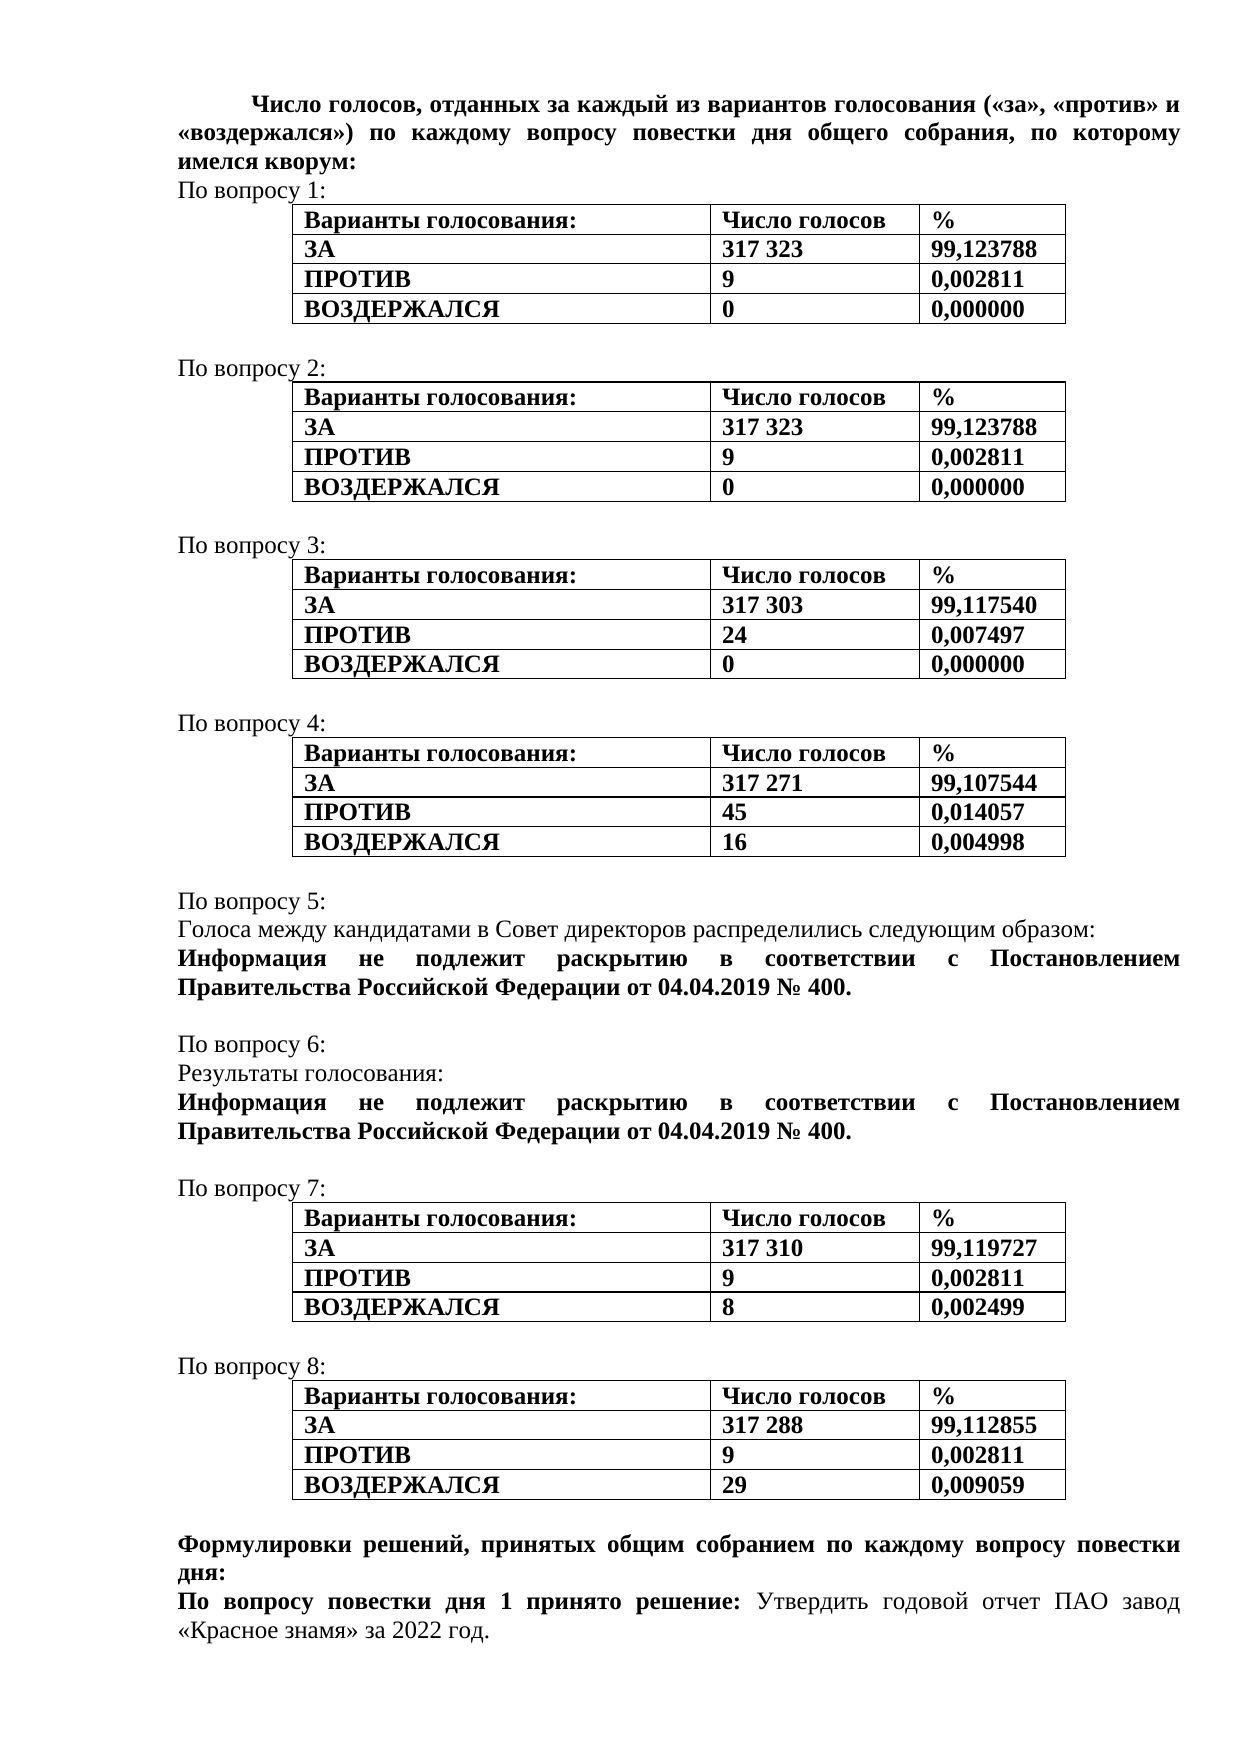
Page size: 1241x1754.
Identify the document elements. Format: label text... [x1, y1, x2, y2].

table_cell ВОЗДЕРЖАЛСЯ [293, 294, 710, 323]
table_cell 8 [711, 1293, 919, 1321]
table_header % [920, 738, 1065, 767]
text Информация не подлежит раскрытию в соответствии с Постановлением Правительства Российской Федерации от 04.04.2019 № 400. [177, 1087, 1181, 1144]
table_header Варианты голосования: [293, 1203, 710, 1232]
table_cell ВОЗДЕРЖАЛСЯ [293, 472, 710, 501]
table_cell 29 [711, 1470, 919, 1499]
table_cell ЗА [293, 412, 710, 441]
table_cell ЗА [293, 590, 710, 619]
table_cell ВОЗДЕРЖАЛСЯ [293, 650, 710, 678]
text По вопросу 3: [177, 530, 1181, 559]
table_cell ЗА [293, 768, 710, 796]
table_cell 9 [711, 1440, 919, 1469]
table_cell 0,000000 [920, 294, 1065, 323]
table_cell 0,000000 [920, 650, 1065, 678]
table_header Число голосов [711, 383, 919, 411]
text По вопросу 2: [177, 353, 1181, 381]
table_header Варианты голосования: [293, 560, 710, 589]
text Формулировки решений, принятых общим собранием по каждому вопросу повестки дня: [177, 1529, 1181, 1586]
table_cell 24 [711, 620, 919, 648]
text По вопросу 8: [177, 1351, 1181, 1380]
table_cell ПРОТИВ [293, 798, 710, 826]
text Число голосов, отданных за каждый из вариантов голосования («за», «против» и «воздержался») по каждому вопросу повестки дня общего собрания, по которому имелся кворум: [177, 89, 1181, 175]
table_cell 317 323 [711, 412, 919, 441]
table_cell ПРОТИВ [293, 442, 710, 471]
table_cell 317 310 [711, 1233, 919, 1262]
table_cell ЗА [293, 1411, 710, 1439]
table_cell 0 [711, 472, 919, 501]
table_cell 0 [711, 650, 919, 678]
table_header % [920, 1203, 1065, 1232]
table_header Варианты голосования: [293, 738, 710, 767]
table_header Число голосов [711, 560, 919, 589]
table_cell 99,123788 [920, 235, 1065, 263]
table_cell 0,009059 [920, 1470, 1065, 1499]
text По вопросу 7: [177, 1173, 1181, 1202]
table_cell 16 [711, 827, 919, 856]
table_cell 0,002811 [920, 1263, 1065, 1291]
table_cell 99,123788 [920, 412, 1065, 441]
table_cell ПРОТИВ [293, 264, 710, 293]
table_cell 0 [711, 294, 919, 323]
table_header Варианты голосования: [293, 383, 710, 411]
table_cell ВОЗДЕРЖАЛСЯ [293, 1470, 710, 1499]
text Результаты голосования: [177, 1058, 1181, 1087]
table_header % [920, 560, 1065, 589]
text По вопросу повестки дня 1 принято решение: Утвердить годовой отчет ПАО завод «Красное знамя» за 2022 год. [177, 1586, 1181, 1644]
table_cell ЗА [293, 1233, 710, 1262]
text По вопросу 5: [177, 886, 1181, 914]
table_cell 0,002499 [920, 1293, 1065, 1321]
table_cell 0,002811 [920, 264, 1065, 293]
table_cell 9 [711, 442, 919, 471]
text Голоса между кандидатами в Совет директоров распределились следующим образом: [177, 914, 1181, 943]
table_cell 317 288 [711, 1411, 919, 1439]
table_cell 99,117540 [920, 590, 1065, 619]
table_cell 0,007497 [920, 620, 1065, 648]
table_cell 317 303 [711, 590, 919, 619]
table_header Варианты голосования: [293, 1381, 710, 1409]
table_cell 9 [711, 1263, 919, 1291]
table_header Варианты голосования: [293, 205, 710, 233]
table_cell 45 [711, 798, 919, 826]
table_cell 0,004998 [920, 827, 1065, 856]
table_cell 99,112855 [920, 1411, 1065, 1439]
table_cell 99,107544 [920, 768, 1065, 796]
table_header % [920, 1381, 1065, 1409]
table_cell 9 [711, 264, 919, 293]
table_cell 99,119727 [920, 1233, 1065, 1262]
text По вопросу 4: [177, 708, 1181, 737]
table_cell ПРОТИВ [293, 620, 710, 648]
table_cell ВОЗДЕРЖАЛСЯ [293, 1293, 710, 1321]
table_header Число голосов [711, 1203, 919, 1232]
table_cell 0,014057 [920, 798, 1065, 826]
table_cell 317 271 [711, 768, 919, 796]
text Информация не подлежит раскрытию в соответствии с Постановлением Правительства Российской Федерации от 04.04.2019 № 400. [177, 943, 1181, 1001]
table_cell ПРОТИВ [293, 1440, 710, 1469]
table_cell 317 323 [711, 235, 919, 263]
table_header Число голосов [711, 1381, 919, 1409]
table_header Число голосов [711, 205, 919, 233]
text По вопросу 6: [177, 1029, 1181, 1058]
table_cell 0,002811 [920, 1440, 1065, 1469]
table_cell 0,000000 [920, 472, 1065, 501]
table_cell ВОЗДЕРЖАЛСЯ [293, 827, 710, 856]
text По вопросу 1: [177, 175, 1181, 204]
table_header % [920, 205, 1065, 233]
table_header Число голосов [711, 738, 919, 767]
table_header % [920, 383, 1065, 411]
table_cell 0,002811 [920, 442, 1065, 471]
table_cell ПРОТИВ [293, 1263, 710, 1291]
table_cell ЗА [293, 235, 710, 263]
